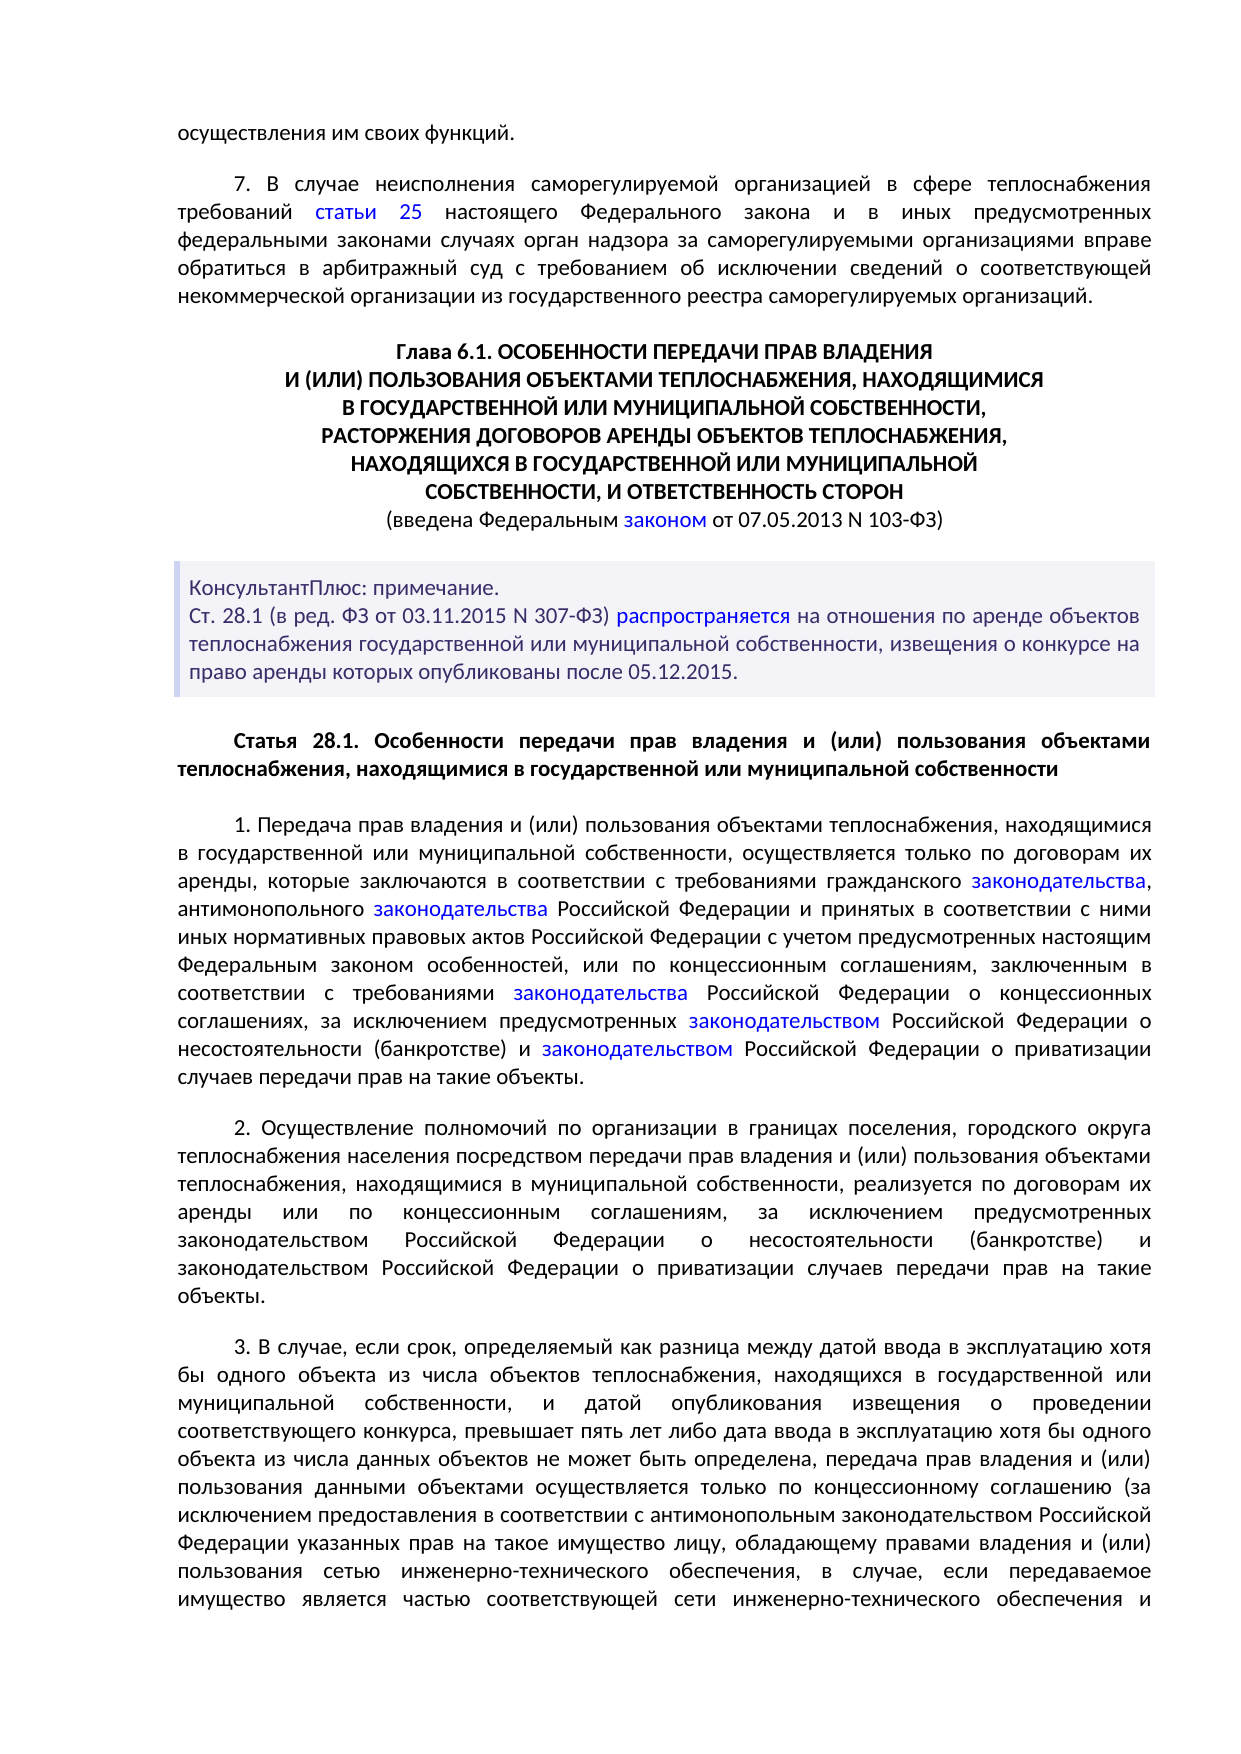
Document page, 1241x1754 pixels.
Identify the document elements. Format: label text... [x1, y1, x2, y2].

title В ГОСУДАРСТВЕННОЙ ИЛИ МУНИЦИПАЛЬНОЙ СОБСТВЕННОСТИ, [177, 393, 1152, 421]
title И (ИЛИ) ПОЛЬЗОВАНИЯ ОБЪЕКТАМИ ТЕПЛОСНАБЖЕНИЯ, НАХОДЯЩИМИСЯ [177, 365, 1152, 393]
text 1. Передача прав владения и (или) пользования объектами теплоснабжения, находящимися в государственной или муниципальной собственности, осуществляется только по договорам их аренды, которые заключаются в соответствии с требованиями гражданского законодательства, антимонопольного законодательства Российской Федерации и принятых в соответствии с ними иных нормативных правовых актов Российской Федерации с учетом предусмотренных настоящим Федеральным законом особенностей, или по концессионным соглашениям, заключенным в соответствии с требованиями законодательства Российской Федерации о концессионных соглашениях, за исключением предусмотренных законодательством Российской Федерации о несостоятельности (банкротстве) и законодательством Российской Федерации о приватизации случаев передачи прав на такие объекты. [177, 810, 1152, 1090]
title Глава 6.1. ОСОБЕННОСТИ ПЕРЕДАЧИ ПРАВ ВЛАДЕНИЯ [177, 337, 1152, 365]
text (введена Федеральным законом от 07.05.2013 N 103-ФЗ) [177, 505, 1152, 533]
title Статья 28.1. Особенности передачи прав владения и (или) пользования объектами теплоснабжения, находящимися в государственной или муниципальной собственности [177, 726, 1152, 782]
title РАСТОРЖЕНИЯ ДОГОВОРОВ АРЕНДЫ ОБЪЕКТОВ ТЕПЛОСНАБЖЕНИЯ, [177, 421, 1152, 449]
text 2. Осуществление полномочий по организации в границах поселения, городского округа теплоснабжения населения посредством передачи прав владения и (или) пользования объектами теплоснабжения, находящимися в муниципальной собственности, реализуется по договорам их аренды или по концессионным соглашениям, за исключением предусмотренных законодательством Российской Федерации о несостоятельности (банкротстве) и законодательством Российской Федерации о приватизации случаев передачи прав на такие объекты. [177, 1113, 1152, 1309]
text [177, 118, 1152, 146]
title СОБСТВЕННОСТИ, И ОТВЕТСТВЕННОСТЬ СТОРОН [177, 477, 1152, 505]
title НАХОДЯЩИХСЯ В ГОСУДАРСТВЕННОЙ ИЛИ МУНИЦИПАЛЬНОЙ [177, 449, 1152, 477]
text 7. В случае неисполнения саморегулируемой организацией в сфере теплоснабжения требований статьи 25 настоящего Федерального закона и в иных предусмотренных федеральными законами случаях орган надзора за саморегулируемыми организациями вправе обратиться в арбитражный суд с требованием об исключении сведений о соответствующей некоммерческой организации из государственного реестра саморегулируемых организаций. [177, 169, 1152, 309]
table_header КонсультантПлюс: примечание. Ст. 28.1 (в ред. ФЗ от 03.11.2015 N 307-ФЗ) распространяется на отношения по аренде объектов теплоснабжения государственной или муниципальной собственности, извещения о конкурсе на право аренды которых опубликованы после 05.12.2015. [180, 561, 1149, 697]
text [177, 1332, 1152, 1613]
